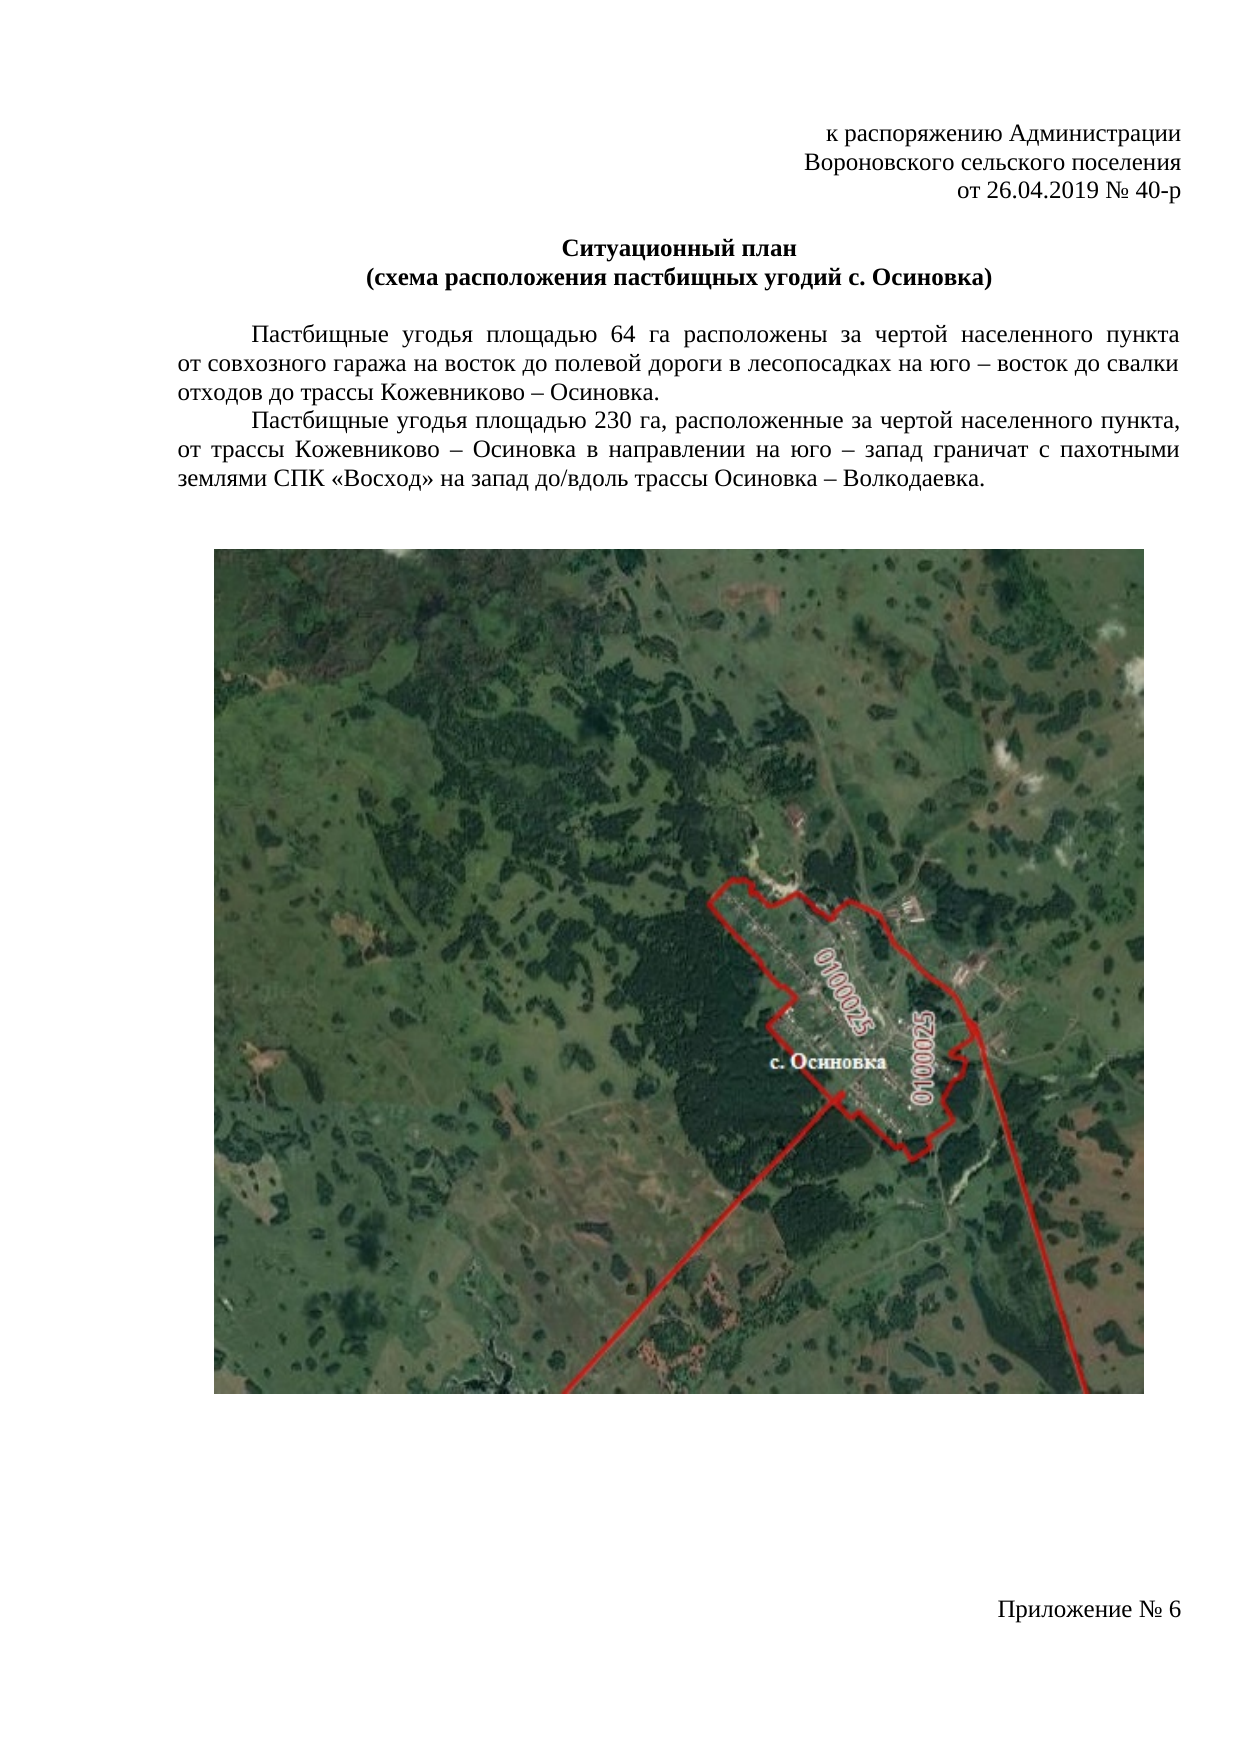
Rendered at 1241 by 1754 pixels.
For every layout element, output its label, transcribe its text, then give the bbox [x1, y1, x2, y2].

picture [214, 549, 1144, 1394]
text Ситуационный план [177, 233, 1181, 262]
text Приложение № 6 [177, 1594, 1181, 1623]
text Вороновского сельского поселения [177, 147, 1181, 176]
text Пастбищные угодья площадью 64 га расположены за чертой населенного пункта от совхозного гаража на восток до полевой дороги в лесопосадках на юго – восток до свалки отходов до трассы Кожевниково – Осиновка. [177, 319, 1181, 406]
text Пастбищные угодья площадью 230 га, расположенные за чертой населенного пункта, от трассы Кожевниково – Осиновка в направлении на юго – запад граничат с пахотными землями СПК «Восход» на запад до/вдоль трассы Осиновка – Волкодаевка. [177, 406, 1181, 492]
text (схема расположения пастбищных угодий с. Осиновка) [177, 262, 1181, 291]
text к распоряжению Администрации [177, 118, 1181, 147]
text от 26.04.2019 № 40-р [177, 176, 1181, 204]
